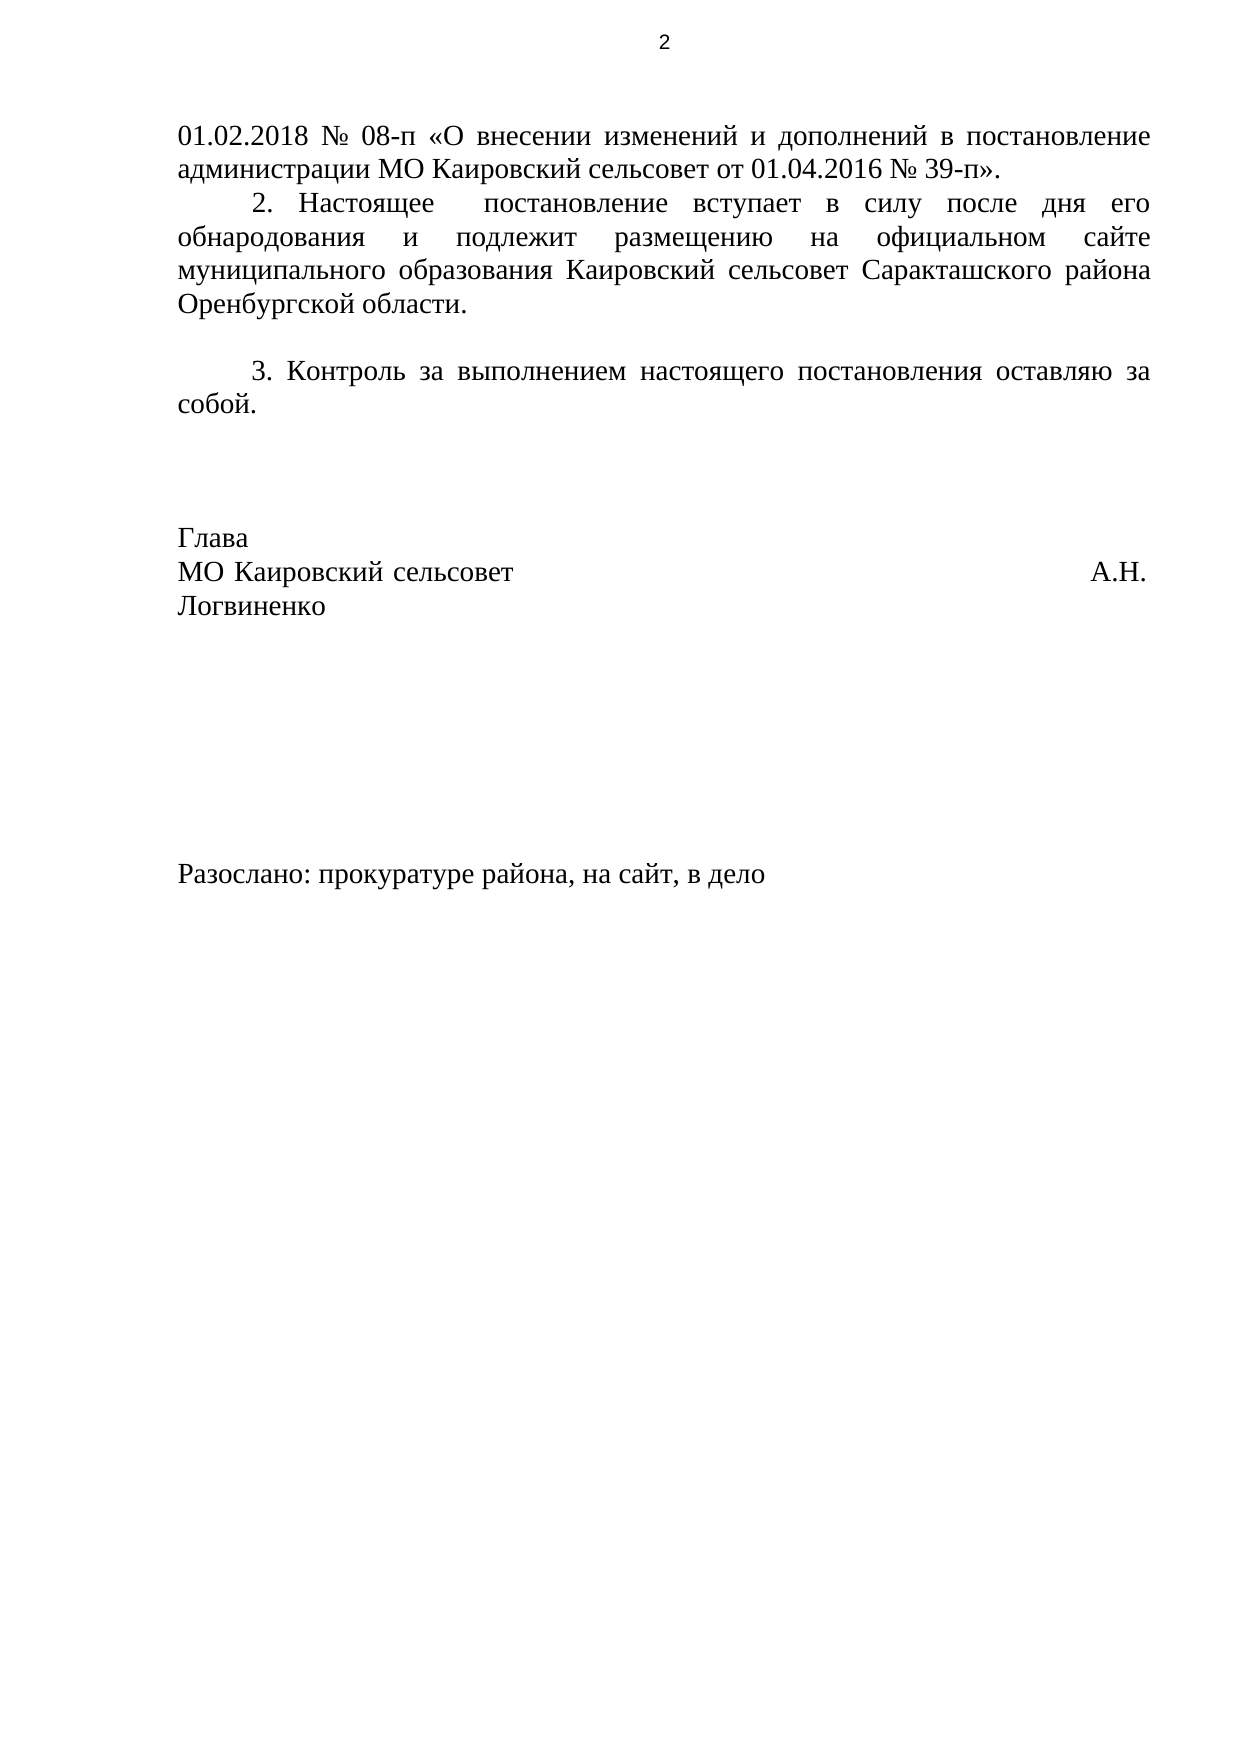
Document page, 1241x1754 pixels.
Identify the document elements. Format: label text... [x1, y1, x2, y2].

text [177, 118, 1152, 185]
text 3. Контроль за выполнением настоящего постановления оставляю за собой. [177, 353, 1152, 420]
text МО Каировский сельсовет А.Н. Логвиненко [177, 554, 1152, 621]
text 2. Настоящее постановление вступает в силу после дня его обнародования и подлежит размещению на официальном сайте муниципального образования Каировский сельсовет Саракташского района Оренбургской области. [177, 185, 1152, 319]
text Глава [177, 521, 1152, 554]
text Разослано: прокуратуре района, на сайт, в дело [177, 856, 1152, 889]
